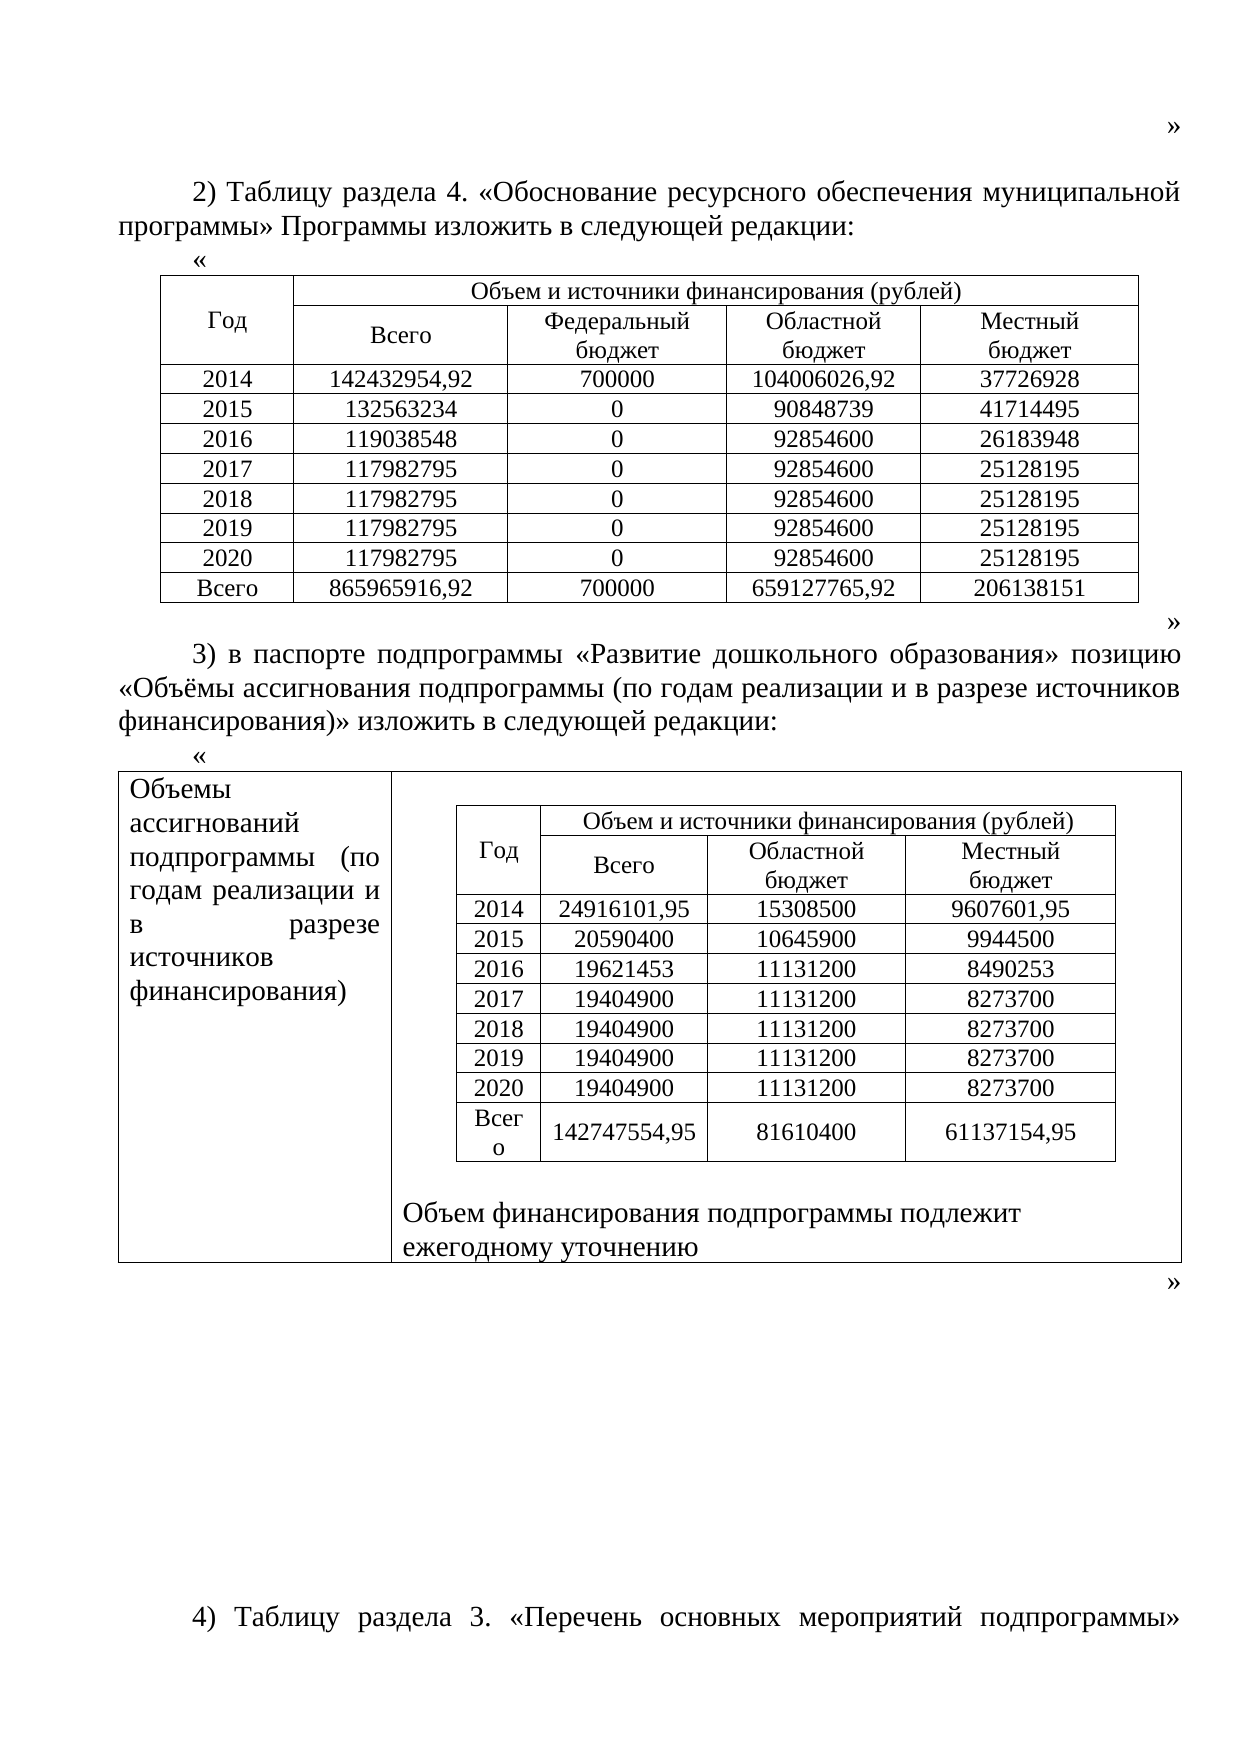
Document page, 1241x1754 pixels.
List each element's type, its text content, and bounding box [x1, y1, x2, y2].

table_cell Местный бюджет [921, 306, 1138, 363]
table_cell Всего [161, 573, 293, 602]
table_cell 25128195 [921, 484, 1138, 512]
table_cell 2015 [161, 394, 293, 423]
table_cell 92854600 [727, 514, 920, 542]
table_cell 0 [508, 514, 726, 542]
table_cell 41714495 [921, 394, 1138, 423]
table_cell 0 [508, 484, 726, 512]
table_cell 2018 [161, 484, 293, 512]
table_cell 25128195 [921, 454, 1138, 483]
table_cell 865965916,92 [294, 573, 507, 602]
table_cell 659127765,92 [727, 573, 920, 602]
table_cell 117982795 [294, 543, 507, 572]
text « [118, 242, 1181, 275]
table_cell 142432954,92 [294, 365, 507, 393]
table_cell 2019 [161, 514, 293, 542]
text » [118, 603, 1181, 636]
table_cell 700000 [508, 573, 726, 602]
table_header Год [161, 276, 293, 363]
table_cell 2017 [161, 454, 293, 483]
table_cell Всего [294, 306, 507, 363]
table_header Объем финансирования подпрограммы подлежит ежегодному уточнению [392, 772, 1181, 1262]
table_cell 132563234 [294, 394, 507, 423]
table_cell 92854600 [727, 424, 920, 453]
text 2) Таблицу раздела 4. «Обоснование ресурсного обеспечения муниципальной программы» Программы изложить в следующей редакции: [118, 174, 1181, 242]
text » [118, 1263, 1181, 1297]
table_cell 0 [508, 543, 726, 572]
table_cell 117982795 [294, 484, 507, 512]
text 3) в паспорте подпрограммы «Развитие дошкольного образования» позицию «Объёмы ассигнования подпрограммы (по годам реализации и в разрезе источников финансирования)» изложить в следующей редакции: [118, 636, 1181, 737]
table_cell 90848739 [727, 394, 920, 423]
table_cell 2020 [161, 543, 293, 572]
table_cell 117982795 [294, 514, 507, 542]
table_cell 206138151 [921, 573, 1138, 602]
table_cell 119038548 [294, 424, 507, 453]
text « [118, 737, 1181, 771]
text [118, 1599, 1181, 1632]
table_cell 92854600 [727, 484, 920, 512]
table_cell Областной бюджет [727, 306, 920, 363]
table_cell 2016 [161, 424, 293, 453]
table_cell 26183948 [921, 424, 1138, 453]
text » [118, 107, 1181, 141]
table_cell 700000 [508, 365, 726, 393]
table_cell 25128195 [921, 543, 1138, 572]
table_cell 0 [508, 424, 726, 453]
table_cell 2014 [161, 365, 293, 393]
table_cell 0 [508, 454, 726, 483]
table_cell 92854600 [727, 454, 920, 483]
table_cell 117982795 [294, 454, 507, 483]
table_header Объемы ассигнований подпрограммы (по годам реализации и в разрезе источников финансирования) [119, 772, 391, 1262]
table_header Объем и источники финансирования (рублей) [294, 276, 1138, 305]
table_cell 25128195 [921, 514, 1138, 542]
table_cell 0 [508, 394, 726, 423]
table_cell 104006026,92 [727, 365, 920, 393]
table_cell Федеральный бюджет [508, 306, 726, 363]
table_cell 92854600 [727, 543, 920, 572]
table_cell 37726928 [921, 365, 1138, 393]
